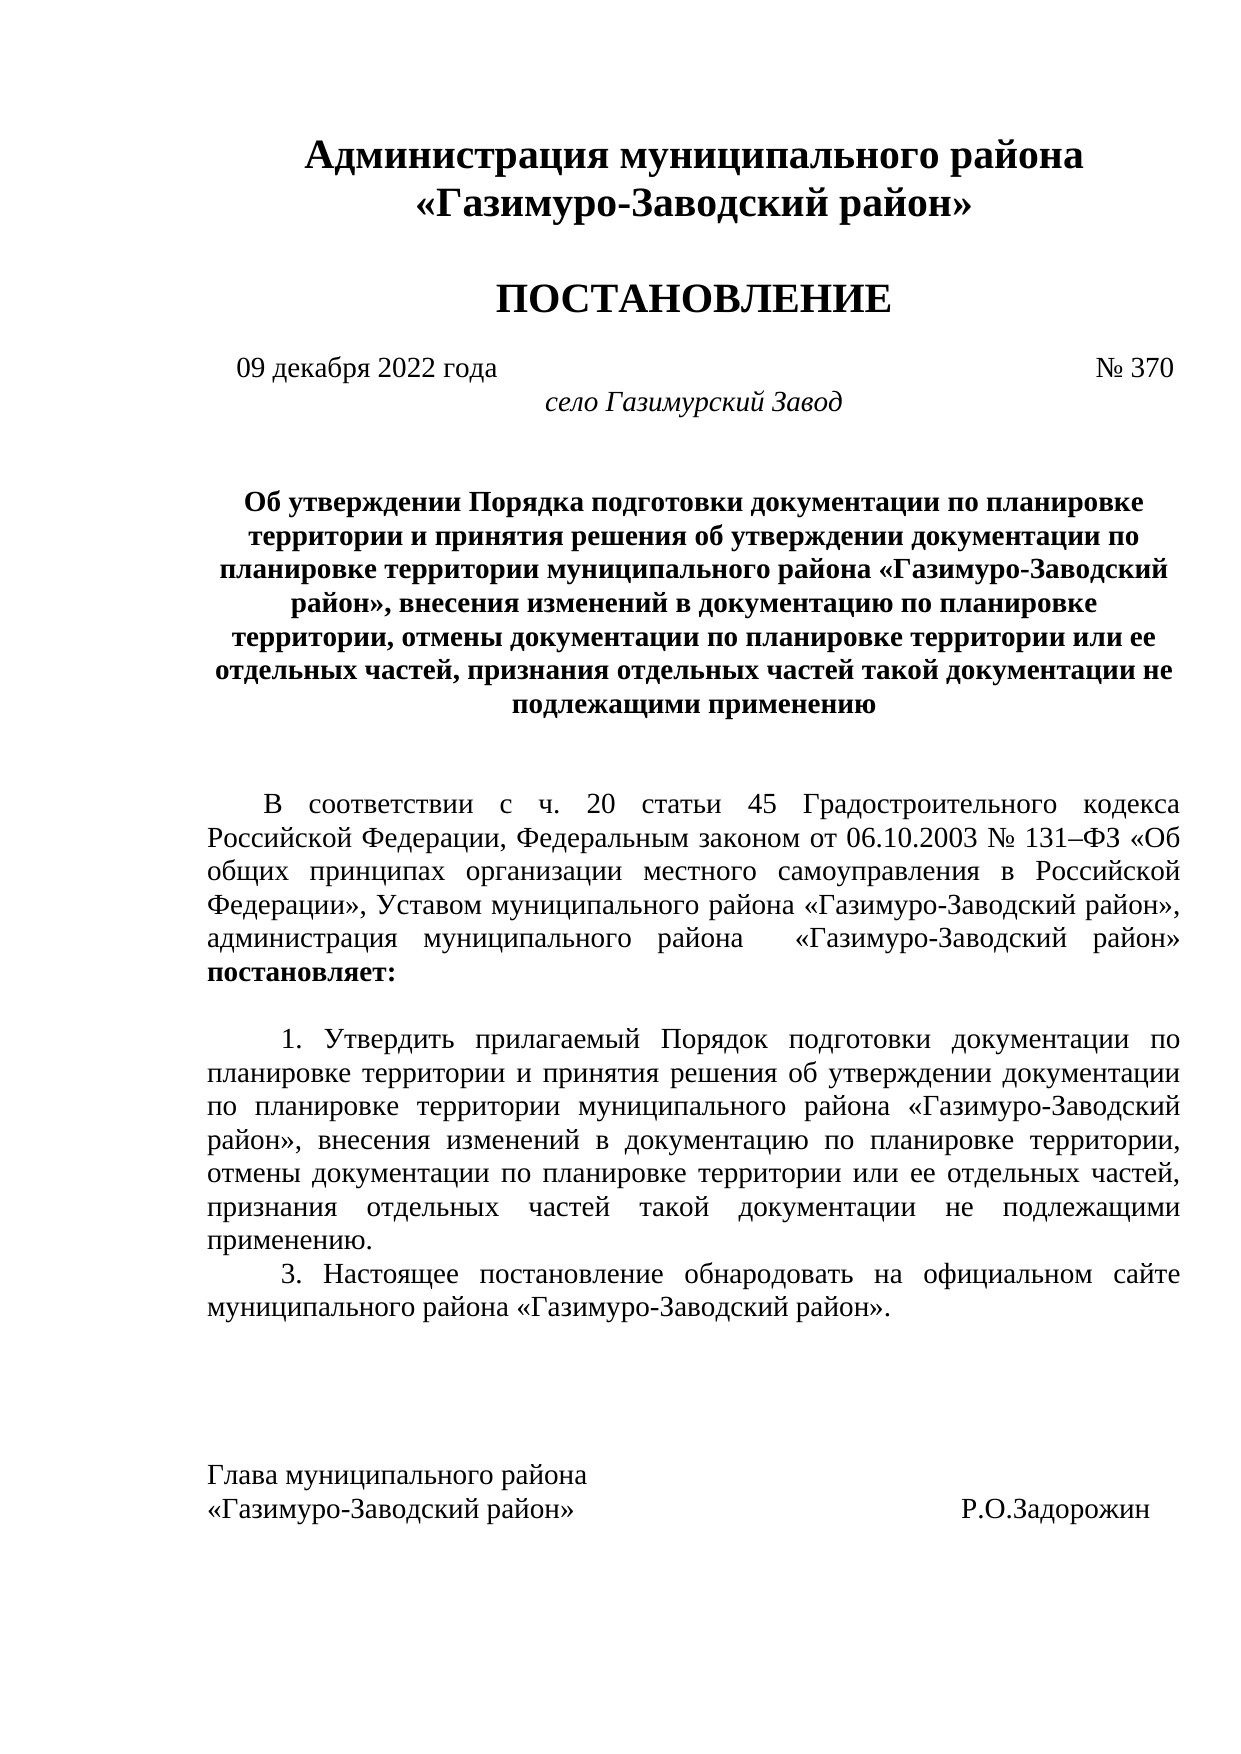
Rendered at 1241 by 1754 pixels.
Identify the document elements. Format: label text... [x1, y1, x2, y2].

text 09 декабря 2022 года № 370 [207, 350, 1181, 384]
text В соответствии с ч. 20 статьи 45 Градостроительного кодекса Российской Федерации, Федеральным законом от 06.10.2003 № 131–ФЗ «Об общих принципах организации местного самоуправления в Российской Федерации», Уставом муниципального района «Газимуро-Заводский район», администрация муниципального района «Газимуро-Заводский район» постановляет: [207, 786, 1181, 988]
text 3. Настоящее постановление обнародовать на официальном сайте муниципального района «Газимуро-Заводский район». [207, 1256, 1181, 1323]
text ПОСТАНОВЛЕНИЕ [207, 274, 1181, 322]
text Об утверждении Порядка подготовки документации по планировке территории и принятия решения об утверждении документации по планировке территории муниципального района «Газимуро-Заводский район», внесения изменений в документацию по планировке территории, отмены документации по планировке территории или ее отдельных частей, признания отдельных частей такой документации не подлежащими применению [207, 484, 1181, 719]
text 1. Утвердить прилагаемый Порядок подготовки документации по планировке территории и принятия решения об утверждении документации по планировке территории муниципального района «Газимуро-Заводский район», внесения изменений в документацию по планировке территории, отмены документации по планировке территории или ее отдельных частей, признания отдельных частей такой документации не подлежащими применению. [207, 1021, 1181, 1256]
text село Газимурский Завод [207, 384, 1181, 417]
text Администрация муниципального района «Газимуро-Заводский район» [207, 130, 1181, 226]
title Глава муниципального района «Газимуро-Заводский район» Р.О.Задорожин [207, 1457, 1181, 1524]
